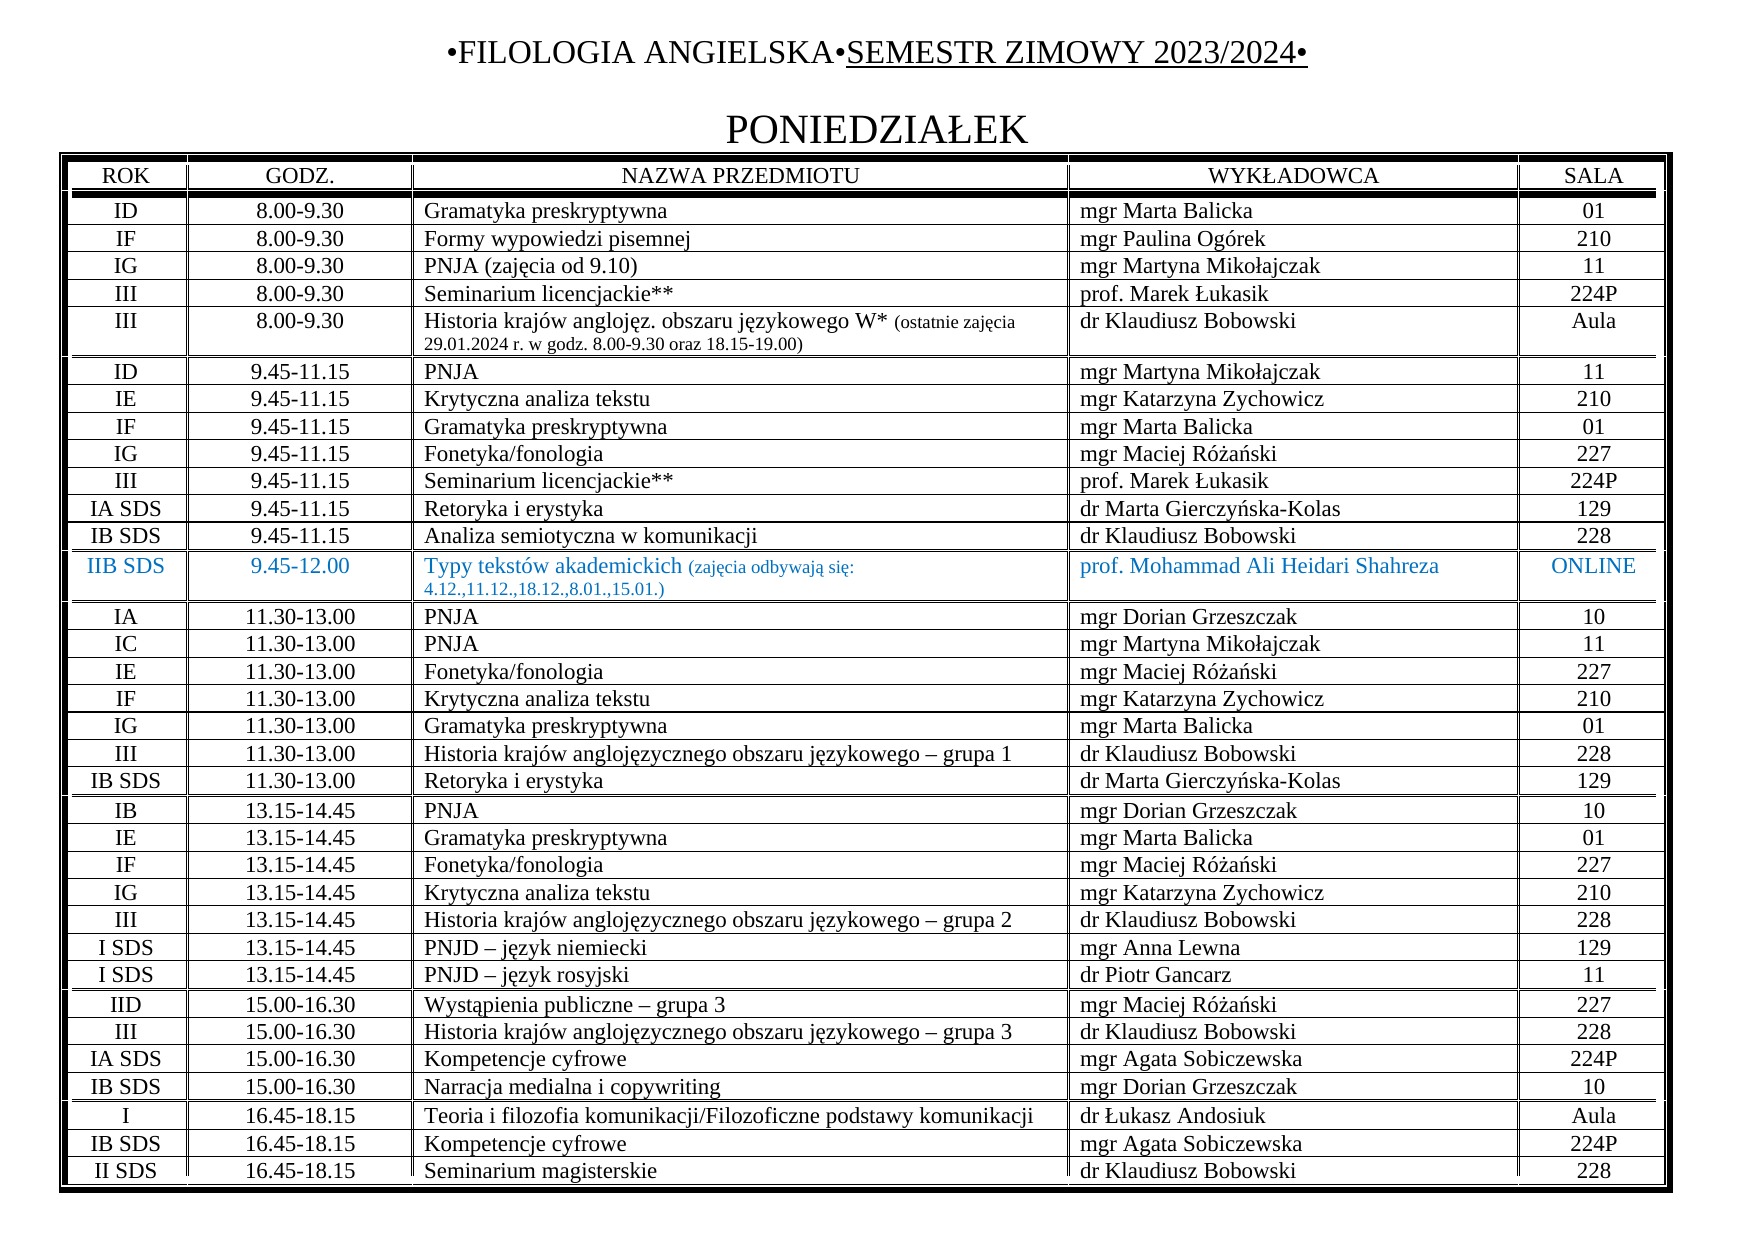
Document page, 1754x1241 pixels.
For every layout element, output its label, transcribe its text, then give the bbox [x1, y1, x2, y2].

table_cell IB SDS [68, 1073, 186, 1099]
table_cell PNJA (zajęcia od 9.10) [414, 252, 1067, 278]
table_cell 13.15-14.45 [189, 934, 411, 960]
table_cell III [68, 1018, 186, 1044]
table_cell IG [68, 252, 186, 278]
table_cell dr Klaudiusz Bobowski [1069, 1157, 1519, 1183]
table_cell 15.00-16.30 [189, 1045, 411, 1072]
table_cell mgr Anna Lewna [1070, 934, 1517, 960]
table_cell 9.45-11.15 [189, 495, 411, 521]
table_cell 224P [1520, 1045, 1664, 1072]
table_cell mgr Marta Balicka [1070, 713, 1517, 739]
table_cell Fonetyka/fonologia [414, 440, 1067, 467]
table_cell 228 [1520, 906, 1664, 933]
table_cell Wystąpienia publiczne – grupa 3 [414, 991, 1067, 1017]
table_cell Formy wypowiedzi pisemnej [414, 225, 1067, 251]
table_cell IG [68, 440, 186, 467]
table_cell 11.30-13.00 [189, 767, 411, 794]
table_cell 11.30-13.00 [189, 685, 411, 711]
table_cell 11.30-13.00 [189, 713, 411, 739]
table_cell IA SDS [68, 495, 186, 521]
table_cell 13.15-14.45 [189, 852, 411, 878]
table_cell 11.30-13.00 [189, 658, 411, 684]
table_cell 11 [1520, 630, 1664, 657]
table_cell 10 [1520, 1073, 1664, 1099]
table_cell 13.15-14.45 [189, 879, 411, 905]
table_cell ID [64, 355, 188, 384]
table_cell IB SDS [68, 523, 186, 549]
table_cell mgr Katarzyna Zychowicz [1070, 685, 1517, 711]
table_cell Gramatyka preskryptywna [414, 713, 1067, 739]
table_cell ONLINE [1520, 549, 1665, 600]
table_cell IC [68, 630, 186, 657]
table_cell 8.00-9.30 [189, 225, 411, 251]
table_cell 129 [1520, 934, 1664, 960]
table_cell I SDS [68, 934, 186, 960]
table_cell Krytyczna analiza tekstu [414, 385, 1067, 412]
table_cell 11.30-13.00 [189, 630, 411, 657]
table_cell 227 [1520, 440, 1664, 467]
table_cell PNJA [414, 603, 1067, 629]
table_cell Fonetyka/fonologia [414, 852, 1067, 878]
table_cell PNJA [414, 358, 1067, 384]
table_cell 16.45-18.15 [188, 1157, 413, 1183]
table_cell Analiza semiotyczna w komunikacji [414, 523, 1067, 549]
table_cell ID [64, 188, 188, 224]
table_cell 16.45-18.15 [189, 1130, 411, 1156]
table_cell 9.45-11.15 [189, 468, 411, 494]
table_cell Kompetencje cyfrowe [414, 1045, 1067, 1072]
table_cell Historia krajów anglojęz. obszaru językowego W* (ostatnie zajęcia 29.01.2024 r. w godz. 8.00-9.30 oraz 18.15-19.00) [414, 307, 1067, 355]
table_cell 8.00-9.30 [189, 307, 411, 355]
table_cell IB [68, 794, 186, 823]
table_header ROK [64, 154, 188, 188]
table_cell mgr Dorian Grzeszczak [1070, 603, 1517, 629]
table_cell prof. Mohammad Ali Heidari Shahreza [1070, 552, 1517, 600]
table_cell Gramatyka preskryptywna [414, 413, 1067, 439]
table_cell Historia krajów anglojęzycznego obszaru językowego – grupa 3 [414, 1018, 1067, 1044]
table_cell mgr Marta Balicka [1070, 198, 1517, 224]
table_cell dr Klaudiusz Bobowski [1070, 523, 1517, 549]
table_cell Fonetyka/fonologia [414, 658, 1067, 684]
table_cell PNJD – język rosyjski [414, 961, 1067, 987]
table_cell 129 [1520, 495, 1664, 521]
table_cell 15.00-16.30 [189, 1018, 411, 1044]
table_cell 8.00-9.30 [189, 280, 411, 306]
table_cell Seminarium licencjackie** [414, 468, 1067, 494]
table_cell 227 [1520, 658, 1664, 684]
table_cell mgr Marta Balicka [1070, 824, 1517, 851]
table_cell 9.45-11.15 [189, 385, 411, 412]
table_cell 129 [1520, 767, 1664, 794]
table_cell IE [68, 824, 186, 851]
table_header NAZWA PRZEDMIOTU [413, 154, 1069, 188]
table_cell mgr Martyna Mikołajczak [1070, 630, 1517, 657]
table_cell IID [68, 988, 186, 1017]
table_cell 9.45-12.00 [189, 552, 411, 600]
table_cell Typy tekstów akademickich (zajęcia odbywają się: 4.12.,11.12.,18.12.,8.01.,15.01.) [414, 552, 1067, 600]
table_cell 9.45-11.15 [189, 358, 411, 384]
table_cell PNJA [414, 630, 1067, 657]
table_cell mgr Paulina Ogórek [1070, 225, 1517, 251]
table_cell 228 [1519, 1157, 1664, 1183]
table_cell IE [68, 658, 186, 684]
table_cell 01 [1520, 413, 1664, 439]
table_cell Seminarium licencjackie** [414, 280, 1067, 306]
table_cell dr Marta Gierczyńska-Kolas [1070, 495, 1517, 521]
table_cell 13.15-14.45 [189, 797, 411, 823]
table_cell dr Klaudiusz Bobowski [1070, 1018, 1517, 1044]
table_cell 224P [1520, 468, 1664, 494]
table_cell Krytyczna analiza tekstu [414, 685, 1067, 711]
table_cell dr Łukasz Andosiuk [1070, 1102, 1517, 1129]
table_cell III [68, 468, 186, 494]
table_cell IA [68, 600, 186, 629]
table_cell mgr Marta Balicka [1070, 413, 1517, 439]
table_cell IE [68, 385, 186, 412]
table_cell 11.30-13.00 [189, 740, 411, 766]
table_cell III [68, 740, 186, 766]
table_cell 227 [1520, 988, 1665, 1017]
table_cell 228 [1520, 1018, 1664, 1044]
table_cell 210 [1520, 685, 1664, 711]
table_cell 210 [1520, 879, 1664, 905]
table_cell 9.45-11.15 [189, 440, 411, 467]
table_cell 13.15-14.45 [189, 961, 411, 987]
table_cell 11 [1520, 252, 1664, 278]
table_cell Narracja medialna i copywriting [414, 1073, 1067, 1099]
table_cell IB SDS [68, 1130, 186, 1156]
table_cell 15.00-16.30 [189, 1073, 411, 1099]
table_cell mgr Martyna Mikołajczak [1070, 252, 1517, 278]
table_cell 01 [1520, 713, 1664, 739]
table_cell PNJD – język niemiecki [414, 934, 1067, 960]
table_cell mgr Katarzyna Zychowicz [1070, 385, 1517, 412]
table_cell 228 [1520, 523, 1664, 549]
table_cell 224P [1520, 280, 1664, 306]
table_cell Retoryka i erystyka [414, 767, 1067, 794]
table_cell 210 [1520, 385, 1664, 412]
table_cell mgr Maciej Różański [1070, 991, 1517, 1017]
table_cell 9.45-11.15 [189, 523, 411, 549]
table_cell Historia krajów anglojęzycznego obszaru językowego – grupa 1 [414, 740, 1067, 766]
table_header GODZ. [188, 154, 413, 188]
table_cell mgr Katarzyna Zychowicz [1070, 879, 1517, 905]
table_cell mgr Maciej Różański [1070, 658, 1517, 684]
table_cell Historia krajów anglojęzycznego obszaru językowego – grupa 2 [414, 906, 1067, 933]
text •FILOLOGIA ANGIELSKA•SEMESTR ZIMOWY 2023/2024• [75, 32, 1679, 71]
table_cell PNJA [414, 797, 1067, 823]
table_cell dr Marta Gierczyńska-Kolas [1070, 767, 1517, 794]
table_cell 13.15-14.45 [189, 824, 411, 851]
table_cell IA SDS [68, 1045, 186, 1072]
table_cell 9.45-11.15 [189, 413, 411, 439]
table_cell 01 [1519, 188, 1667, 224]
table_cell IG [68, 713, 186, 739]
table_cell 227 [1520, 852, 1664, 878]
table_cell Kompetencje cyfrowe [414, 1130, 1067, 1156]
table_cell Retoryka i erystyka [414, 495, 1067, 521]
table_cell I SDS [68, 961, 186, 987]
table_cell Seminarium magisterskie [413, 1157, 1069, 1183]
table_cell mgr Maciej Różański [1070, 852, 1517, 878]
table_cell 8.00-9.30 [189, 252, 411, 278]
table_cell 01 [1520, 824, 1664, 851]
table_cell 11 [1520, 961, 1664, 987]
table_cell 11.30-13.00 [189, 603, 411, 629]
table_cell IF [68, 225, 186, 251]
table_cell IF [68, 413, 186, 439]
table_cell mgr Maciej Różański [1070, 440, 1517, 467]
table_cell II SDS [68, 1157, 188, 1183]
table_cell IF [68, 852, 186, 878]
table_cell prof. Marek Łukasik [1070, 468, 1517, 494]
table_cell mgr Martyna Mikołajczak [1070, 358, 1517, 384]
table_cell mgr Agata Sobiczewska [1070, 1045, 1517, 1072]
table_cell mgr Agata Sobiczewska [1070, 1130, 1517, 1156]
table_cell III [68, 307, 186, 355]
table_cell dr Klaudiusz Bobowski [1070, 906, 1517, 933]
table_cell 228 [1520, 740, 1664, 766]
table_cell 13.15-14.45 [189, 906, 411, 933]
table_cell prof. Marek Łukasik [1070, 280, 1517, 306]
table_cell Gramatyka preskryptywna [414, 824, 1067, 851]
table_cell dr Piotr Gancarz [1070, 961, 1517, 987]
table_cell Aula [1519, 1099, 1667, 1129]
table_header SALA [1519, 162, 1664, 188]
table_cell III [68, 906, 186, 933]
table_cell 224P [1520, 1130, 1664, 1156]
table_cell IB SDS [68, 767, 186, 794]
table_cell dr Klaudiusz Bobowski [1070, 740, 1517, 766]
table_cell Gramatyka preskryptywna [414, 198, 1067, 224]
table_cell mgr Dorian Grzeszczak [1070, 1073, 1517, 1099]
table_cell 8.00-9.30 [189, 198, 411, 224]
table_cell dr Klaudiusz Bobowski [1070, 307, 1517, 355]
table_header WYKŁADOWCA [1069, 154, 1519, 188]
table_cell III [68, 280, 186, 306]
text PONIEDZIAŁEK [75, 104, 1679, 152]
table_cell mgr Dorian Grzeszczak [1070, 797, 1517, 823]
table_cell 11 [1519, 355, 1667, 384]
table_cell 15.00-16.30 [189, 991, 411, 1017]
table_cell 10 [1520, 794, 1665, 823]
table_cell 16.45-18.15 [189, 1102, 411, 1129]
table_cell Krytyczna analiza tekstu [414, 879, 1067, 905]
table_cell IG [68, 879, 186, 905]
table_cell IF [68, 685, 186, 711]
table_cell 10 [1520, 600, 1665, 629]
table_cell 210 [1520, 225, 1664, 251]
table_cell IIB SDS [68, 549, 186, 600]
table_cell Aula [1520, 307, 1664, 355]
table_cell Teoria i filozofia komunikacji/Filozoficzne podstawy komunikacji [414, 1102, 1067, 1129]
table_cell I [64, 1099, 188, 1129]
